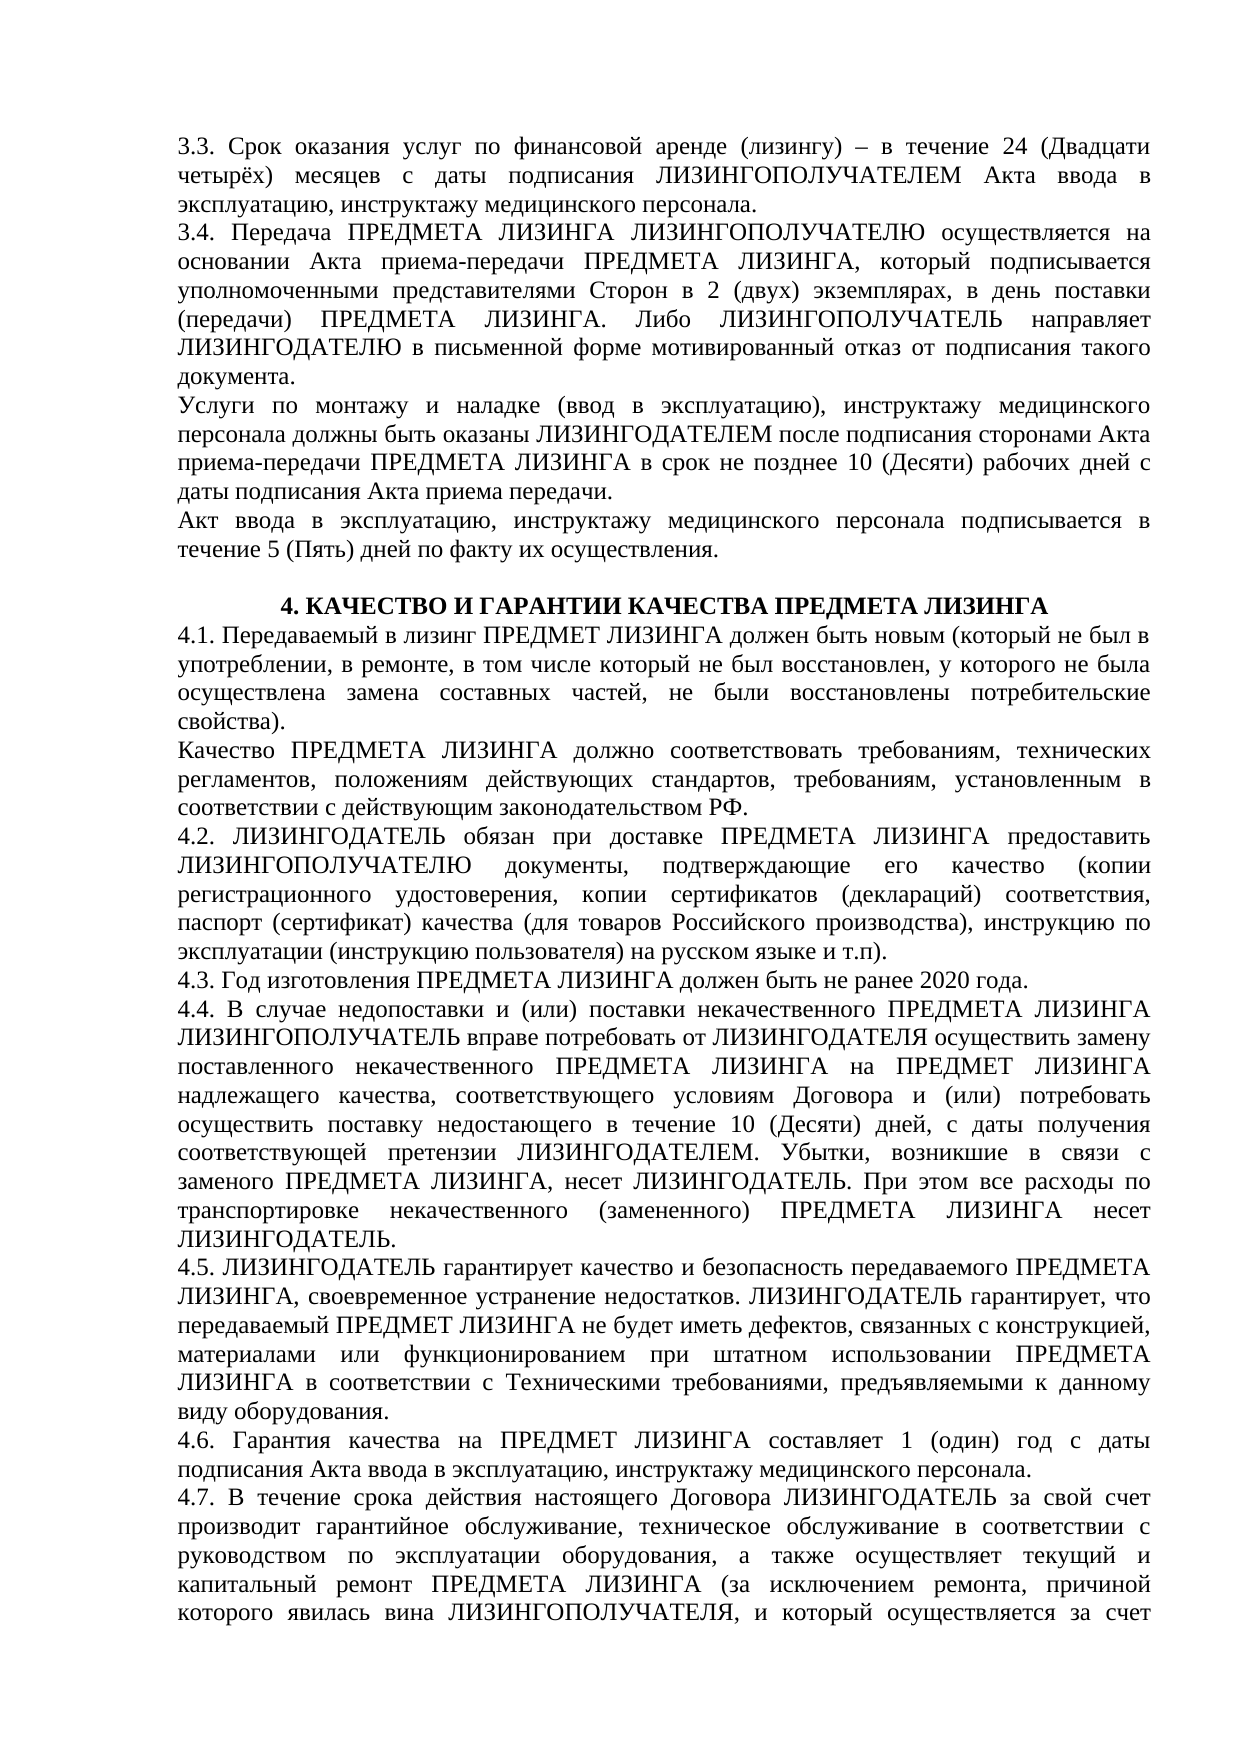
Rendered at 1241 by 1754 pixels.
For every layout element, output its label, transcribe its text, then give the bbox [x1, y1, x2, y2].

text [177, 1482, 1152, 1626]
text Качество ПРЕДМЕТА ЛИЗИНГА должно соответствовать требованиям, технических регламентов, положениям действующих стандартов, требованиям, установленным в соответствии с действующим законодательством РФ. [177, 735, 1152, 821]
text 4.5. ЛИЗИНГОДАТЕЛЬ гарантирует качество и безопасность передаваемого ПРЕДМЕТА ЛИЗИНГА, своевременное устранение недостатков. ЛИЗИНГОДАТЕЛЬ гарантирует, что передаваемый ПРЕДМЕТ ЛИЗИНГА не будет иметь дефектов, связанных с конструкцией, материалами или функционированием при штатном использовании ПРЕДМЕТА ЛИЗИНГА в соответствии с Техническими требованиями, предъявляемыми к данному виду оборудования. [177, 1252, 1152, 1425]
text 4.4. В случае недопоставки и (или) поставки некачественного ПРЕДМЕТА ЛИЗИНГА ЛИЗИНГОПОЛУЧАТЕЛЬ вправе потребовать от ЛИЗИНГОДАТЕЛЯ осуществить замену поставленного некачественного ПРЕДМЕТА ЛИЗИНГА на ПРЕДМЕТ ЛИЗИНГА надлежащего качества, соответствующего условиям Договора и (или) потребовать осуществить поставку недостающего в течение 10 (Десяти) дней, с даты получения соответствующей претензии ЛИЗИНГОДАТЕЛЕМ. Убытки, возникшие в связи с заменого ПРЕДМЕТА ЛИЗИНГА, несет ЛИЗИНГОДАТЕЛЬ. При этом все расходы по транспортировке некачественного (замененного) ПРЕДМЕТА ЛИЗИНГА несет ЛИЗИНГОДАТЕЛЬ. [177, 994, 1152, 1252]
text 4.3. Год изготовления ПРЕДМЕТА ЛИЗИНГА должен быть не ранее 2020 года. [177, 965, 1152, 994]
text 4.6. Гарантия качества на ПРЕДМЕТ ЛИЗИНГА составляет 1 (один) год с даты подписания Акта ввода в эксплуатацию, инструктажу медицинского персонала. [177, 1425, 1152, 1482]
text 3.4. Передача ПРЕДМЕТА ЛИЗИНГА ЛИЗИНГОПОЛУЧАТЕЛЮ осуществляется на основании Акта приема-передачи ПРЕДМЕТА ЛИЗИНГА, который подписывается уполномоченными представителями Сторон в 2 (двух) экземплярах, в день поставки (передачи) ПРЕДМЕТА ЛИЗИНГА. Либо ЛИЗИНГОПОЛУЧАТЕЛЬ направляет ЛИЗИНГОДАТЕЛЮ в письменной форме мотивированный отказ от подписания такого документа. [177, 217, 1152, 390]
text 4. КАЧЕСТВО И ГАРАНТИИ КАЧЕСТВА ПРЕДМЕТА ЛИЗИНГА [177, 591, 1152, 620]
text Акт ввода в эксплуатацию, инструктажу медицинского персонала подписывается в течение 5 (Пять) дней по факту их осуществления. [177, 505, 1152, 562]
text 4.2. ЛИЗИНГОДАТЕЛЬ обязан при доставке ПРЕДМЕТА ЛИЗИНГА предоставить ЛИЗИНГОПОЛУЧАТЕЛЮ документы, подтверждающие его качество (копии регистрационного удостоверения, копии сертификатов (деклараций) соответствия, паспорт (сертификат) качества (для товаров Российского производства), инструкцию по эксплуатации (инструкцию пользователя) на русском языке и т.п). [177, 821, 1152, 965]
text 3.3. Срок оказания услуг по финансовой аренде (лизингу) – в течение 24 (Двадцати четырёх) месяцев с даты подписания ЛИЗИНГОПОЛУЧАТЕЛЕМ Акта ввода в эксплуатацию, инструктажу медицинского персонала. [177, 131, 1152, 217]
text Услуги по монтажу и наладке (ввод в эксплуатацию), инструктажу медицинского персонала должны быть оказаны ЛИЗИНГОДАТЕЛЕМ после подписания сторонами Акта приема-передачи ПРЕДМЕТА ЛИЗИНГА в срок не позднее 10 (Десяти) рабочих дней с даты подписания Акта приема передачи. [177, 390, 1152, 505]
text 4.1. Передаваемый в лизинг ПРЕДМЕТ ЛИЗИНГА должен быть новым (который не был в употреблении, в ремонте, в том числе который не был восстановлен, у которого не была осуществлена замена составных частей, не были восстановлены потребительские свойства). [177, 620, 1152, 735]
